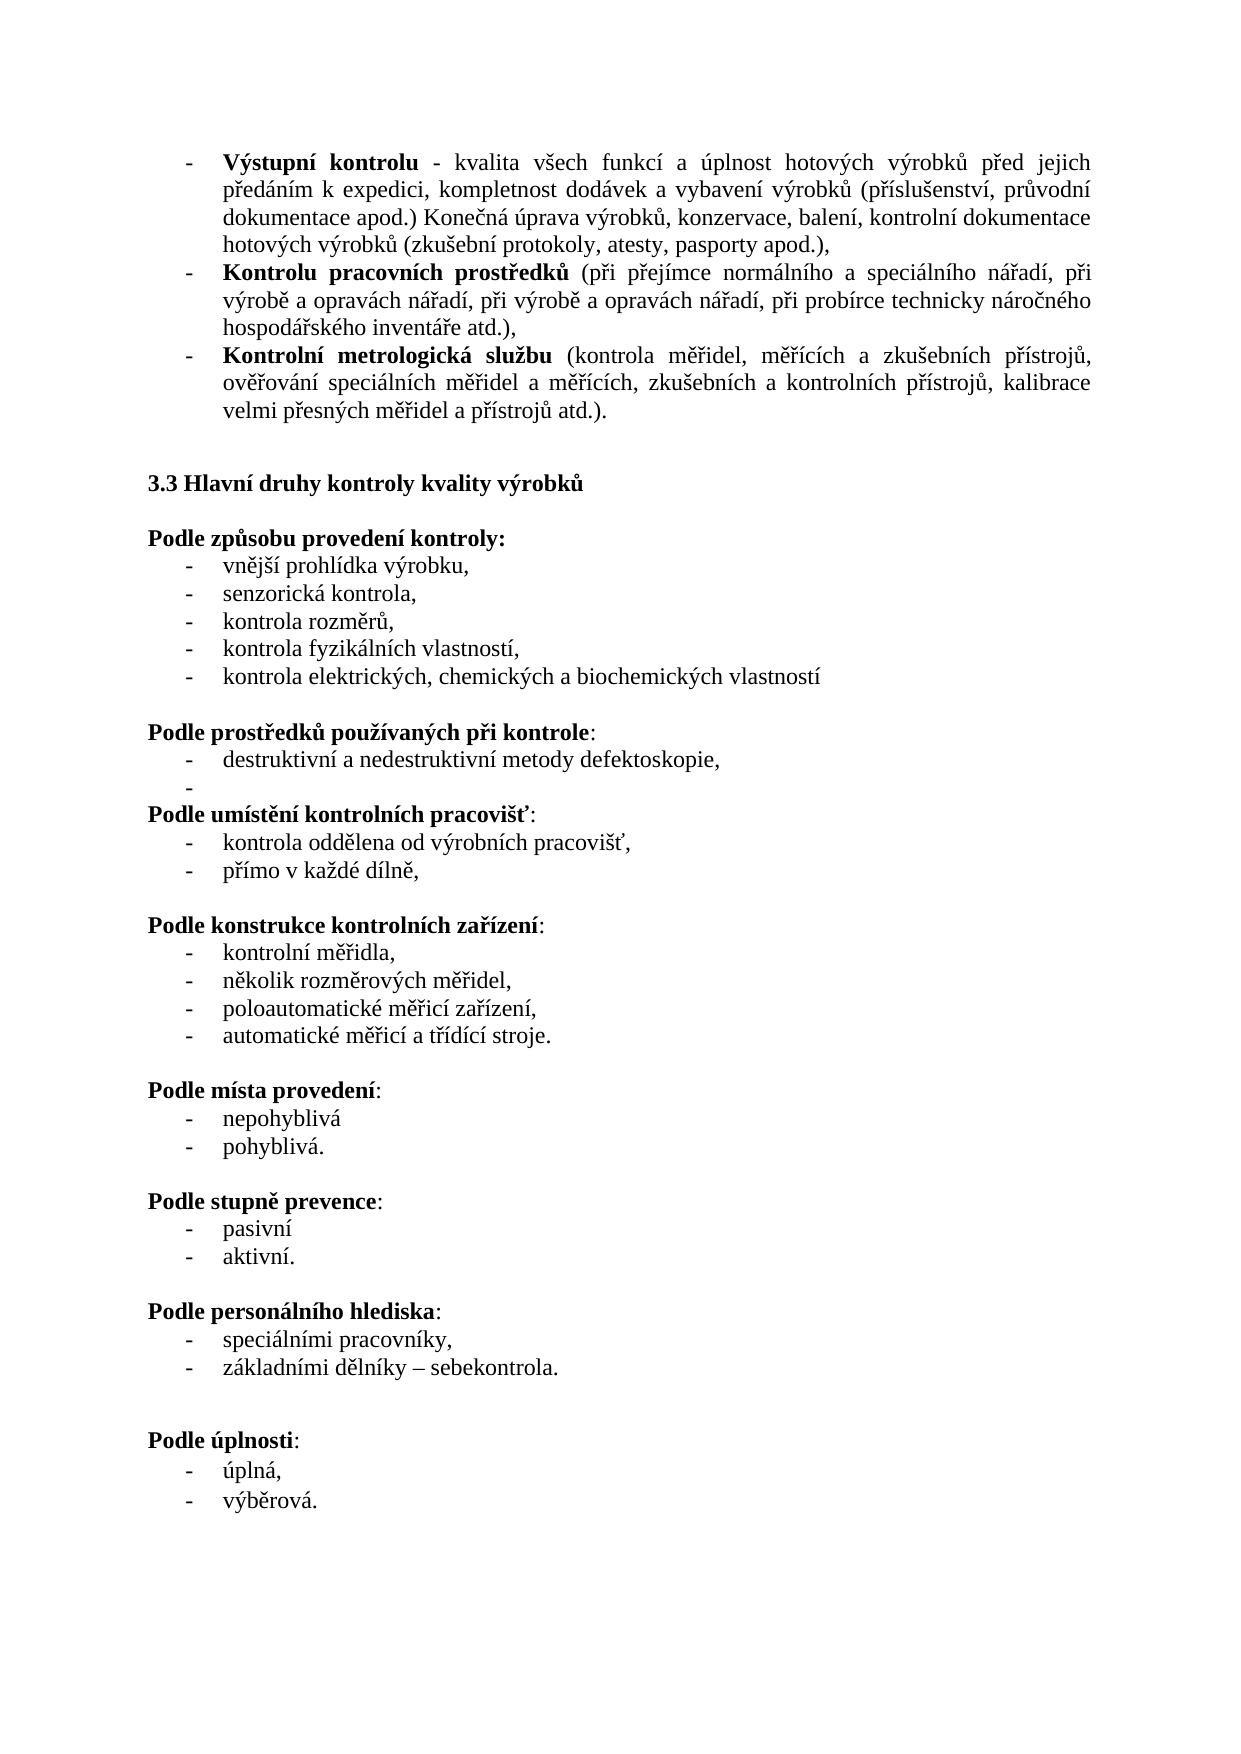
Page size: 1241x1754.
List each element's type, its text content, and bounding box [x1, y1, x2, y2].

list speciálními pracovníky, [185, 1325, 1093, 1352]
list nepohyblivá [185, 1104, 1093, 1132]
list kontrolní měřidla, [185, 938, 1093, 966]
list kontrola oddělena od výrobních pracovišť, [185, 828, 1093, 856]
text Podle stupně prevence: [148, 1187, 1093, 1214]
text Podle způsobu provedení kontroly: [148, 524, 1093, 552]
list Kontrolní metrologická službu (kontrola měřidel, měřících a zkušebních přístrojů, ověřování speciálních měřidel a měřících, zkušebních a kontrolních přístrojů, kalibrace velmi přesných měřidel a přístrojů atd.). [185, 341, 1093, 424]
text Podle konstrukce kontrolních zařízení: [148, 911, 1093, 938]
list kontrola elektrických, chemických a biochemických vlastností [185, 662, 1093, 689]
text Podle úplnosti: [148, 1427, 1093, 1454]
list automatické měřicí a třídící stroje. [185, 1021, 1093, 1049]
list pasivní [185, 1214, 1093, 1242]
list Výstupní kontrolu - kvalita všech funkcí a úplnost hotových výrobků před jejich předáním k expedici, kompletnost dodávek a vybavení výrobků (příslušenství, průvodní dokumentace apod.) Konečná úprava výrobků, konzervace, balení, kontrolní dokumentace hotových výrobků (zkušební protokoly, atesty, pasporty apod.), [185, 148, 1093, 258]
list kontrola rozměrů, [185, 607, 1093, 634]
list několik rozměrových měřidel, [185, 966, 1093, 994]
list Kontrolu pracovních prostředků (při přejímce normálního a speciálního nářadí, při výrobě a opravách nářadí, při výrobě a opravách nářadí, při probírce technicky náročného hospodářského inventáře atd.), [185, 258, 1093, 341]
list destruktivní a nedestruktivní metody defektoskopie, [185, 745, 1093, 773]
list senzorická kontrola, [185, 579, 1093, 607]
text Podle místa provedení: [148, 1076, 1093, 1104]
list přímo v každé dílně, [185, 856, 1093, 883]
text Podle umístění kontrolních pracovišť: [148, 800, 1093, 828]
text Podle personálního hlediska: [148, 1297, 1093, 1325]
text 3.3 Hlavní druhy kontroly kvality výrobků [148, 469, 1093, 496]
list výběrová. [185, 1486, 1093, 1514]
list aktivní. [185, 1242, 1093, 1270]
list základními dělníky – sebekontrola. [185, 1352, 1093, 1380]
list úplná, [185, 1456, 1093, 1484]
list poloautomatické měřicí zařízení, [185, 994, 1093, 1021]
list vnější prohlídka výrobku, [185, 552, 1093, 579]
list kontrola fyzikálních vlastností, [185, 634, 1093, 662]
text Podle prostředků používaných při kontrole: [148, 718, 1093, 745]
list pohyblivá. [185, 1132, 1093, 1159]
